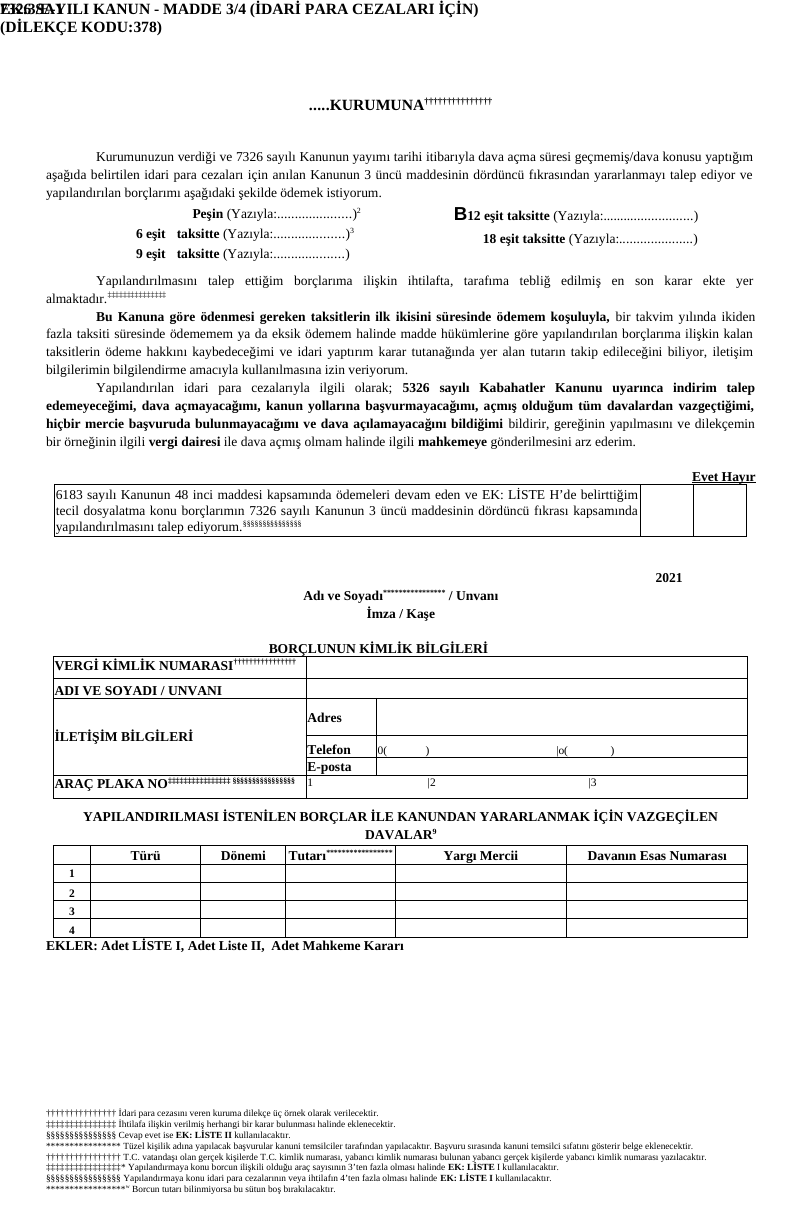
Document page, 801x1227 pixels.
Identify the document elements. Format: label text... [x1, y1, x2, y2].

table_cell [91, 919, 200, 937]
table_cell [567, 865, 747, 882]
table_cell İLETİŞİM BİLGİLERİ [54, 699, 306, 775]
table_cell [286, 901, 395, 917]
table_cell [396, 883, 566, 900]
table_header [694, 485, 746, 536]
table_cell [286, 919, 395, 937]
text Kurumunuzun verdiği ve 7326 sayılı Kanunun yayımı tarihi itibarıyla dava açma süresi geçmemiş/dava konusu yaptığım aşağıda belirtilen idari para cezaları için anılan Kanunun 3 üncü maddesinin dördüncü fıkrasından yararlanmayı talep ediyor ve yapılandırılan borçlarımı aşağıdaki şekilde ödemek istiyorum. [46, 149, 755, 201]
table_cell 0( ) |o( ) [377, 736, 747, 757]
table_header VERGİ KİMLİK NUMARASI [54, 657, 306, 678]
table_header 6183 sayılı Kanunun 48 inci maddesi kapsamında ödemeleri devam eden ve EK: LİSTE H’de belirttiğim tecil dosyalatma konu borçlarımın 7326 sayılı Kanunun 3 üncü maddesinin dördüncü fıkrası kapsamında yapılandırılmasını talep ediyorum. [55, 485, 640, 536]
table_cell 2 [54, 883, 90, 900]
table_cell [567, 883, 747, 900]
table_cell 3 [54, 901, 90, 917]
text EKLER: Adet LİSTE I, Adet Liste II, Adet Mahkeme Kararı [46, 938, 755, 953]
table_cell 1 |2 |3 [307, 776, 747, 798]
table_cell [91, 865, 200, 882]
table_cell [377, 758, 747, 775]
table_header Davanın Esas Numarası [567, 846, 747, 864]
table_header Yargı Mercii [396, 846, 566, 864]
text Yapılandırılan idari para cezalarıyla ilgili olarak; 5326 sayılı Kabahatler Kanunu uyarınca indirim talep edemeyeceğimi, dava açmayacağımı, kanun yollarına başvurmayacağımı, açmış olduğum tüm davalardan vazgeçtiğimi, hiçbir mercie başvuruda bulunmayacağımı ve dava açılamayacağını bildiğimi bildirir, gereğinin yapılmasını ve dilekçemin bir örneğinin ilgili vergi dairesi ile dava açmış olmam halinde ilgili mahkemeye gönderilmesini arz ederim. [46, 380, 755, 449]
text Yapılandırılmasını talep ettiğim borçlarıma ilişkin ihtilafta, tarafıma tebliğ edilmiş en son karar ekte yer almaktadır. [46, 272, 755, 306]
text Adı ve Soyadı / Unvanı İmza / Kaşe [46, 588, 755, 622]
table_cell [91, 901, 200, 917]
table_cell [396, 919, 566, 937]
table_cell 1 [54, 865, 90, 882]
table_cell Adres [307, 699, 376, 735]
text 2021 [46, 570, 682, 586]
table_cell E-posta [307, 758, 376, 775]
text BORÇLUNUN KİMLİK BİLGİLERİ [268, 641, 755, 656]
table_cell 4 [54, 919, 90, 937]
text KURUMUNA [46, 96, 755, 114]
text YAPILANDIRILMASI İSTENİLEN BORÇLAR İLE KANUNDAN YARARLANMAK İÇİN VAZGEÇİLEN DAVALAR9 [46, 809, 755, 843]
table_cell ARAÇ PLAKA NO [54, 776, 306, 798]
text Bu Kanuna göre ödenmesi gereken taksitlerin ilk ikisini süresinde ödemem koşuluyla, bir takvim yılında ikiden fazla taksiti süresinde ödememem ya da eksik ödemem halinde madde hükümlerine göre yapılandırılan borçlarıma ilişkin kalan taksitlerin ödeme hakkını kaybedeceğimi ve idari yaptırım karar tutanağında yer alan tutarın takip edileceğini biliyor, iletişim bilgilerimin bilgilendirme amacıyla kullanılmasına izin veriyorum. [46, 308, 755, 378]
table_cell [396, 865, 566, 882]
text Evet Hayır [46, 468, 755, 484]
table_cell [567, 919, 747, 937]
table_header Tutarı [286, 846, 395, 864]
table_cell ADI VE SOYADI / UNVANI [54, 679, 306, 698]
table_cell [377, 699, 747, 735]
table_cell [91, 883, 200, 900]
table_header [54, 846, 90, 864]
table_cell [201, 919, 285, 937]
table_header Dönemi [201, 846, 285, 864]
table_cell [307, 679, 747, 698]
table_cell [396, 901, 566, 917]
table_cell [201, 865, 285, 882]
table_header [641, 485, 693, 536]
table_header [307, 657, 747, 678]
table_header Türü [91, 846, 200, 864]
table_cell [286, 865, 395, 882]
table_cell [201, 883, 285, 900]
table_cell [567, 901, 747, 917]
table_cell Telefon [307, 736, 376, 757]
table_cell [201, 901, 285, 917]
table_cell [286, 883, 395, 900]
